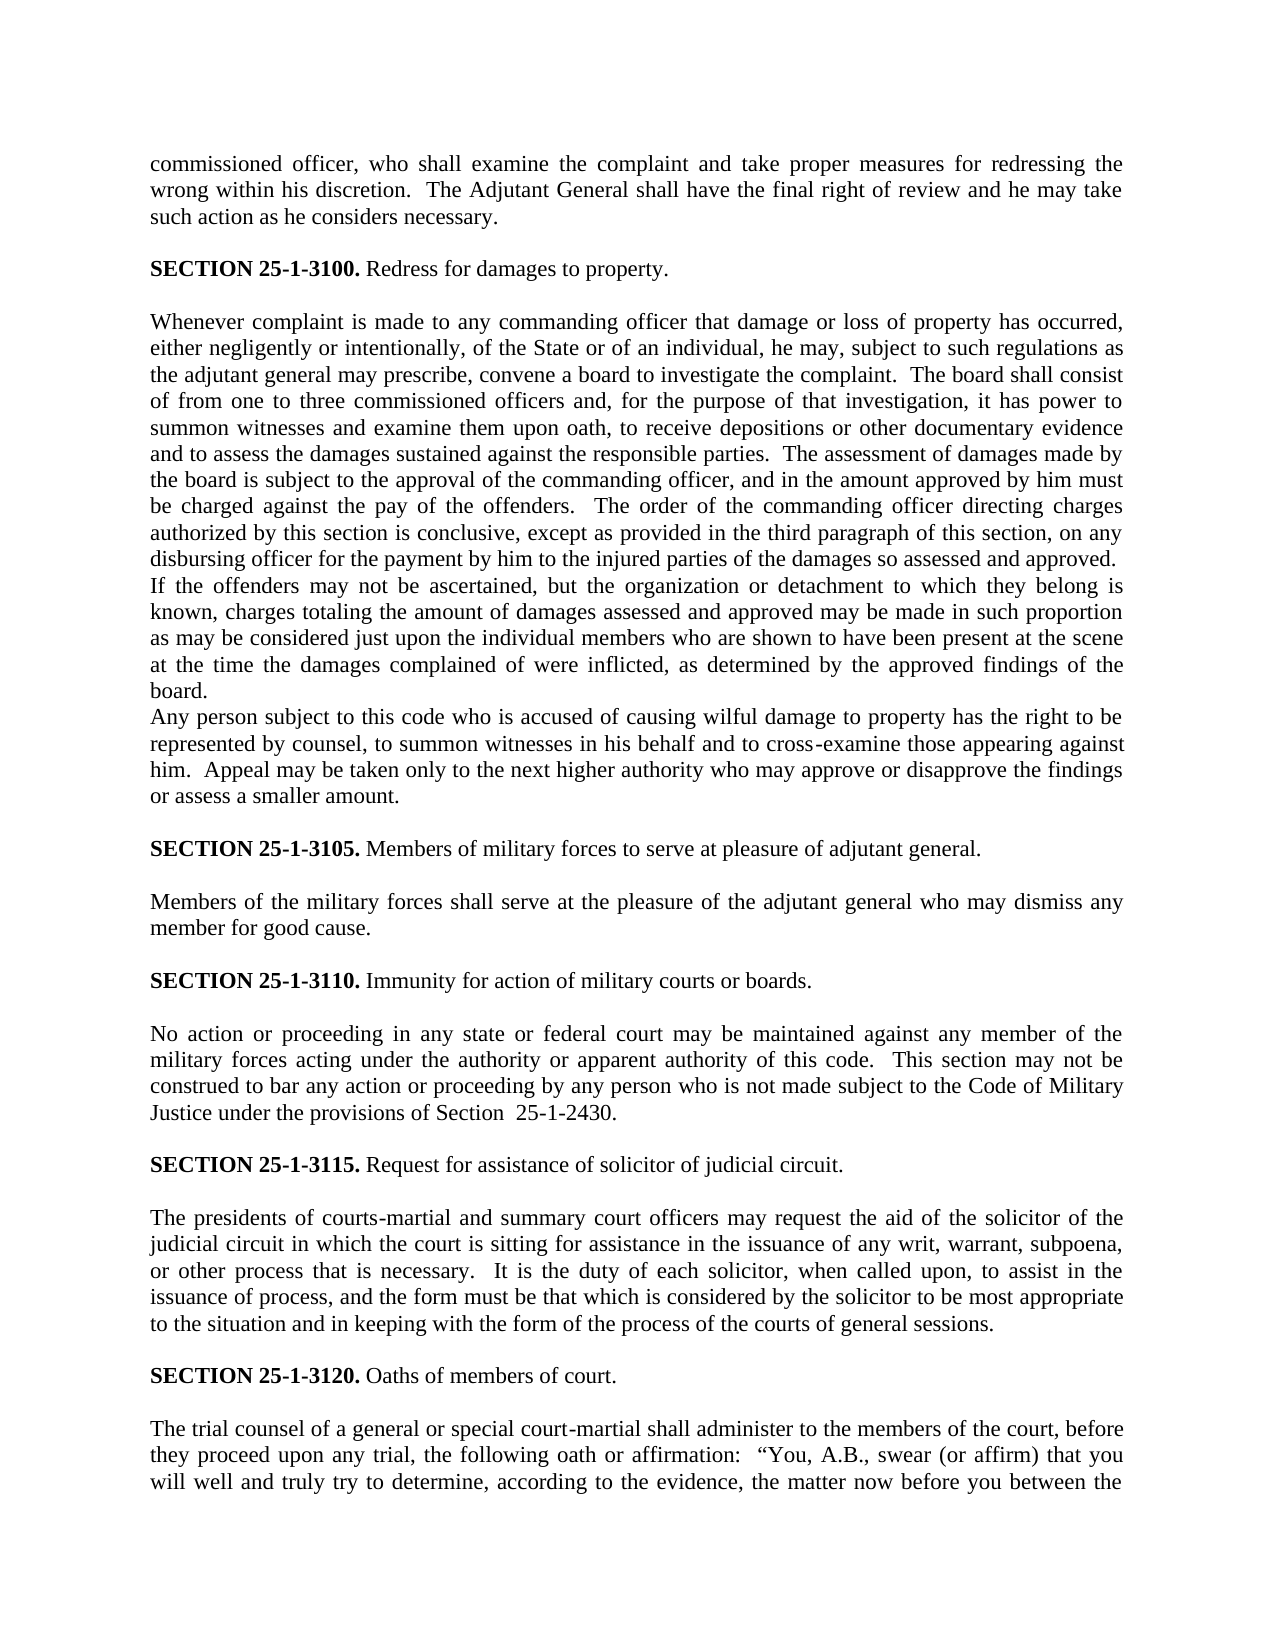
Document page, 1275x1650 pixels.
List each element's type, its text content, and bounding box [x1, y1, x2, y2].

text If the offenders may not be ascertained, but the organization or detachment to which they belong is known, charges totaling the amount of damages assessed and approved may be made in such proportion as may be considered just upon the individual members who are shown to have been present at the scene at the time the damages complained of were inflicted, as determined by the approved findings of the board. [150, 572, 1125, 703]
text SECTION 25-1-3115. Request for assistance of solicitor of judicial circuit. [150, 1151, 1125, 1178]
text SECTION 25-1-3100. Redress for damages to property. [150, 255, 1125, 282]
text SECTION 25-1-3110. Immunity for action of military courts or boards. [150, 967, 1125, 993]
text SECTION 25-1-3120. Oaths of members of court. [150, 1362, 1125, 1389]
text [150, 1415, 1125, 1494]
text No action or proceeding in any state or federal court may be maintained against any member of the military forces acting under the authority or apparent authority of this code. This section may not be construed to bar any action or proceeding by any person who is not made subject to the Code of Military Justice under the provisions of Section 25-1-2430. [150, 1020, 1125, 1125]
text Any person subject to this code who is accused of causing wilful damage to property has the right to be represented by counsel, to summon witnesses in his behalf and to cross-examine those appearing against him. Appeal may be taken only to the next higher authority who may approve or disapprove the findings or assess a smaller amount. [150, 703, 1125, 809]
text SECTION 25-1-3105. Members of military forces to serve at pleasure of adjutant general. [150, 835, 1125, 862]
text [150, 150, 1125, 229]
text The presidents of courts-martial and summary court officers may request the aid of the solicitor of the judicial circuit in which the court is sitting for assistance in the issuance of any writ, warrant, subpoena, or other process that is necessary. It is the duty of each solicitor, when called upon, to assist in the issuance of process, and the form must be that which is considered by the solicitor to be most appropriate to the situation and in keeping with the form of the process of the courts of general sessions. [150, 1204, 1125, 1336]
text Whenever complaint is made to any commanding officer that damage or loss of property has occurred, either negligently or intentionally, of the State or of an individual, he may, subject to such regulations as the adjutant general may prescribe, convene a board to investigate the complaint. The board shall consist of from one to three commissioned officers and, for the purpose of that investigation, it has power to summon witnesses and examine them upon oath, to receive depositions or other documentary evidence and to assess the damages sustained against the responsible parties. The assessment of damages made by the board is subject to the approval of the commanding officer, and in the amount approved by him must be charged against the pay of the offenders. The order of the commanding officer directing charges authorized by this section is conclusive, except as provided in the third paragraph of this section, on any disbursing officer for the payment by him to the injured parties of the damages so assessed and approved. [150, 308, 1125, 572]
text Members of the military forces shall serve at the pleasure of the adjutant general who may dismiss any member for good cause. [150, 888, 1125, 941]
